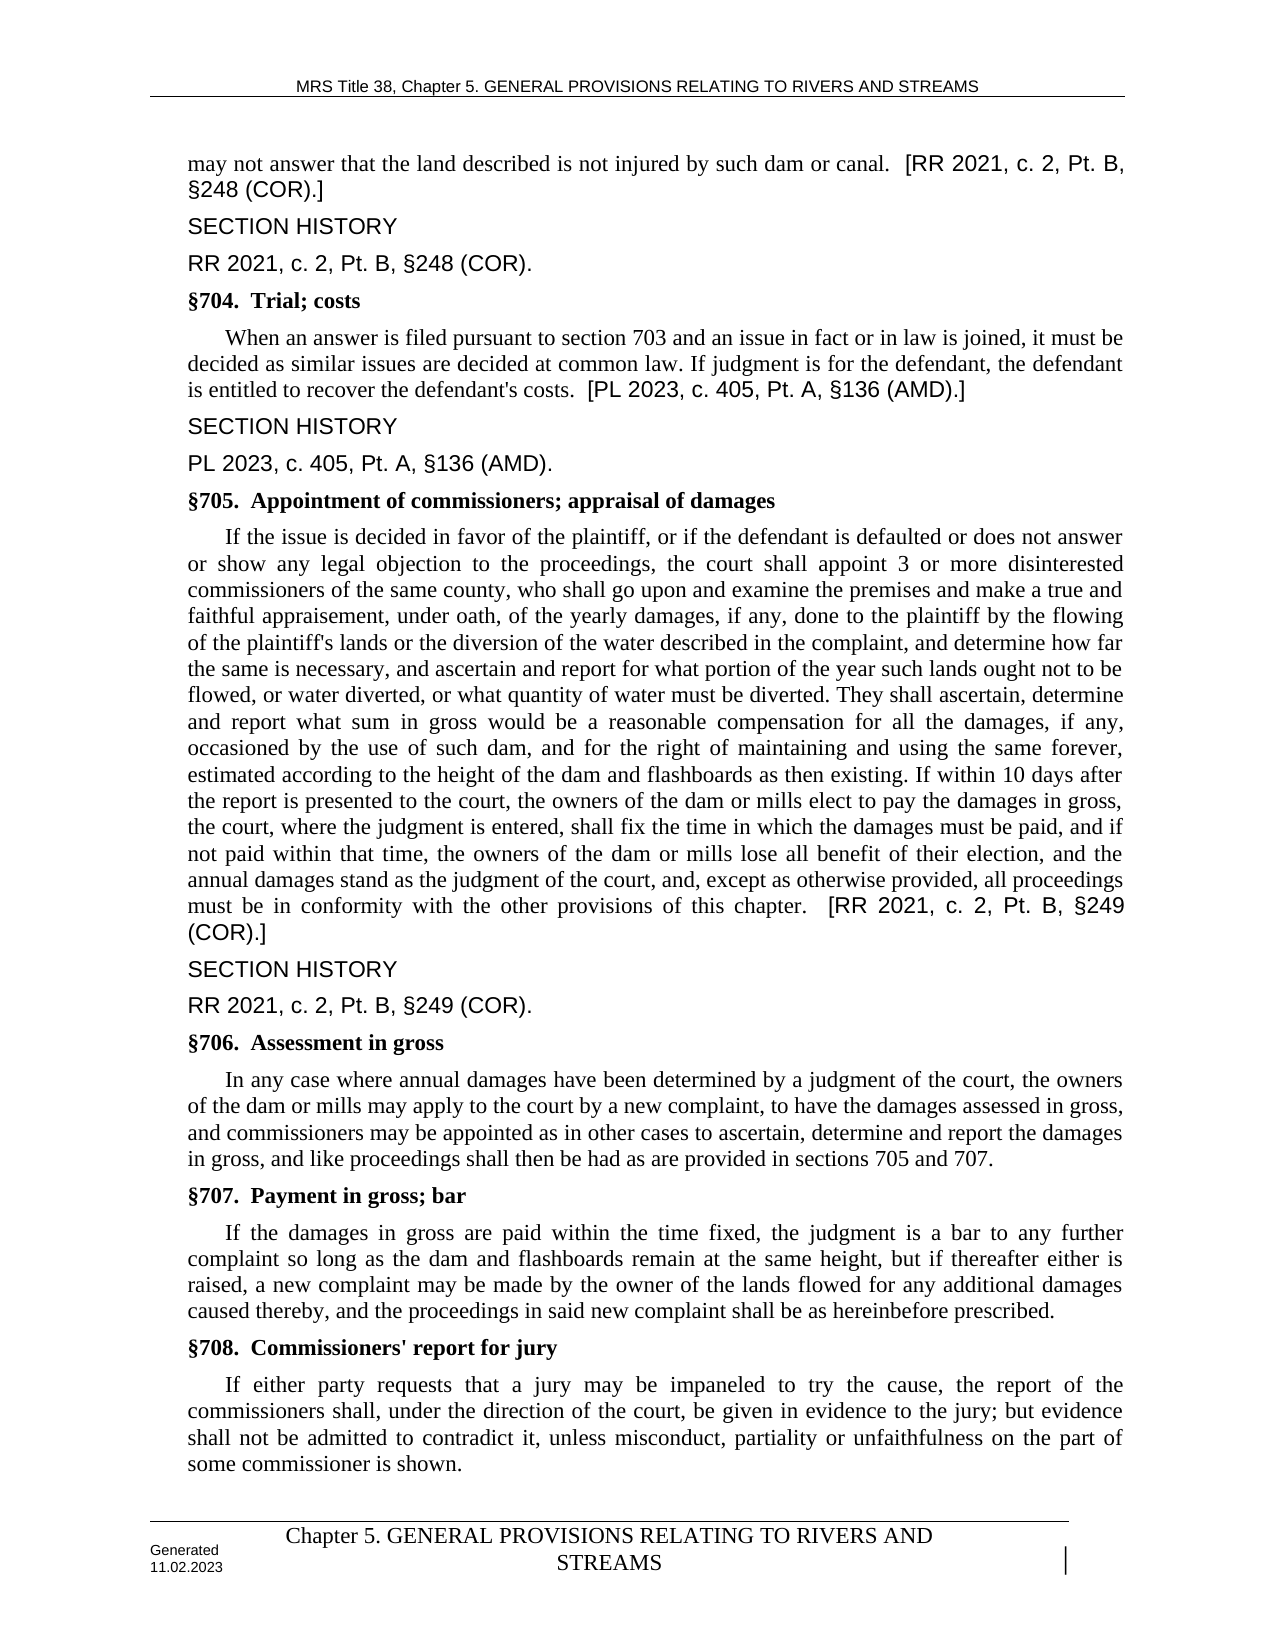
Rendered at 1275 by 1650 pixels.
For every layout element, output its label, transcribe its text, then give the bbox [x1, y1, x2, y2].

text SECTION HISTORY [187, 956, 1125, 982]
text §708. Commissioners' report for jury [187, 1334, 1125, 1361]
text §707. Payment in gross; bar [187, 1182, 1125, 1208]
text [187, 150, 1125, 203]
text If either party requests that a jury may be impaneled to try the cause, the report of the commissioners shall, under the direction of the court, be given in evidence to the jury; but evidence shall not be admitted to contradict it, unless misconduct, partiality or unfaithfulness on the part of some commissioner is shown. [187, 1371, 1125, 1477]
text When an answer is filed pursuant to section 703 and an issue in fact or in law is joined, it must be decided as similar issues are decided at common law. If judgment is for the defendant, the defendant is entitled to recover the defendant's costs. [PL 2023, c. 405, Pt. A, §136 (AMD).] [187, 323, 1125, 403]
text If the issue is decided in favor of the plaintiff, or if the defendant is defaulted or does not answer or show any legal objection to the proceedings, the court shall appoint 3 or more disinterested commissioners of the same county, who shall go upon and examine the premises and make a true and faithful appraisement, under oath, of the yearly damages, if any, done to the plaintiff by the flowing of the plaintiff's lands or the diversion of the water described in the complaint, and determine how far the same is necessary, and ascertain and report for what portion of the year such lands ought not to be flowed, or water diverted, or what quantity of water must be diverted. They shall ascertain, determine and report what sum in gross would be a reasonable compensation for all the damages, if any, occasioned by the use of such dam, and for the right of maintaining and using the same forever, estimated according to the height of the dam and flashboards as then existing. If within 10 days after the report is presented to the court, the owners of the dam or mills elect to pay the damages in gross, the court, where the judgment is entered, shall fix the time in which the damages must be paid, and if not paid within that time, the owners of the dam or mills lose all benefit of their election, and the annual damages stand as the judgment of the court, and, except as otherwise provided, all proceedings must be in conformity with the other provisions of this chapter. [RR 2021, c. 2, Pt. B, §249 (COR).] [187, 523, 1125, 945]
text §704. Trial; costs [187, 287, 1125, 313]
text §705. Appointment of commissioners; appraisal of damages [187, 487, 1125, 513]
text SECTION HISTORY [187, 213, 1125, 239]
text SECTION HISTORY [187, 413, 1125, 439]
text PL 2023, c. 405, Pt. A, §136 (AMD). [187, 450, 1125, 476]
text If the damages in gross are paid within the time fixed, the judgment is a bar to any further complaint so long as the dam and flashboards remain at the same height, but if thereafter either is raised, a new complaint may be made by the owner of the lands flowed for any additional damages caused thereby, and the proceedings in said new complaint shall be as hereinbefore prescribed. [187, 1218, 1125, 1324]
text §706. Assessment in gross [187, 1029, 1125, 1056]
text In any case where annual damages have been determined by a judgment of the court, the owners of the dam or mills may apply to the court by a new complaint, to have the damages assessed in gross, and commissioners may be appointed as in other cases to ascertain, determine and report the damages in gross, and like proceedings shall then be had as are provided in sections 705 and 707. [187, 1066, 1125, 1171]
text RR 2021, c. 2, Pt. B, §248 (COR). [187, 250, 1125, 276]
text RR 2021, c. 2, Pt. B, §249 (COR). [187, 992, 1125, 1019]
